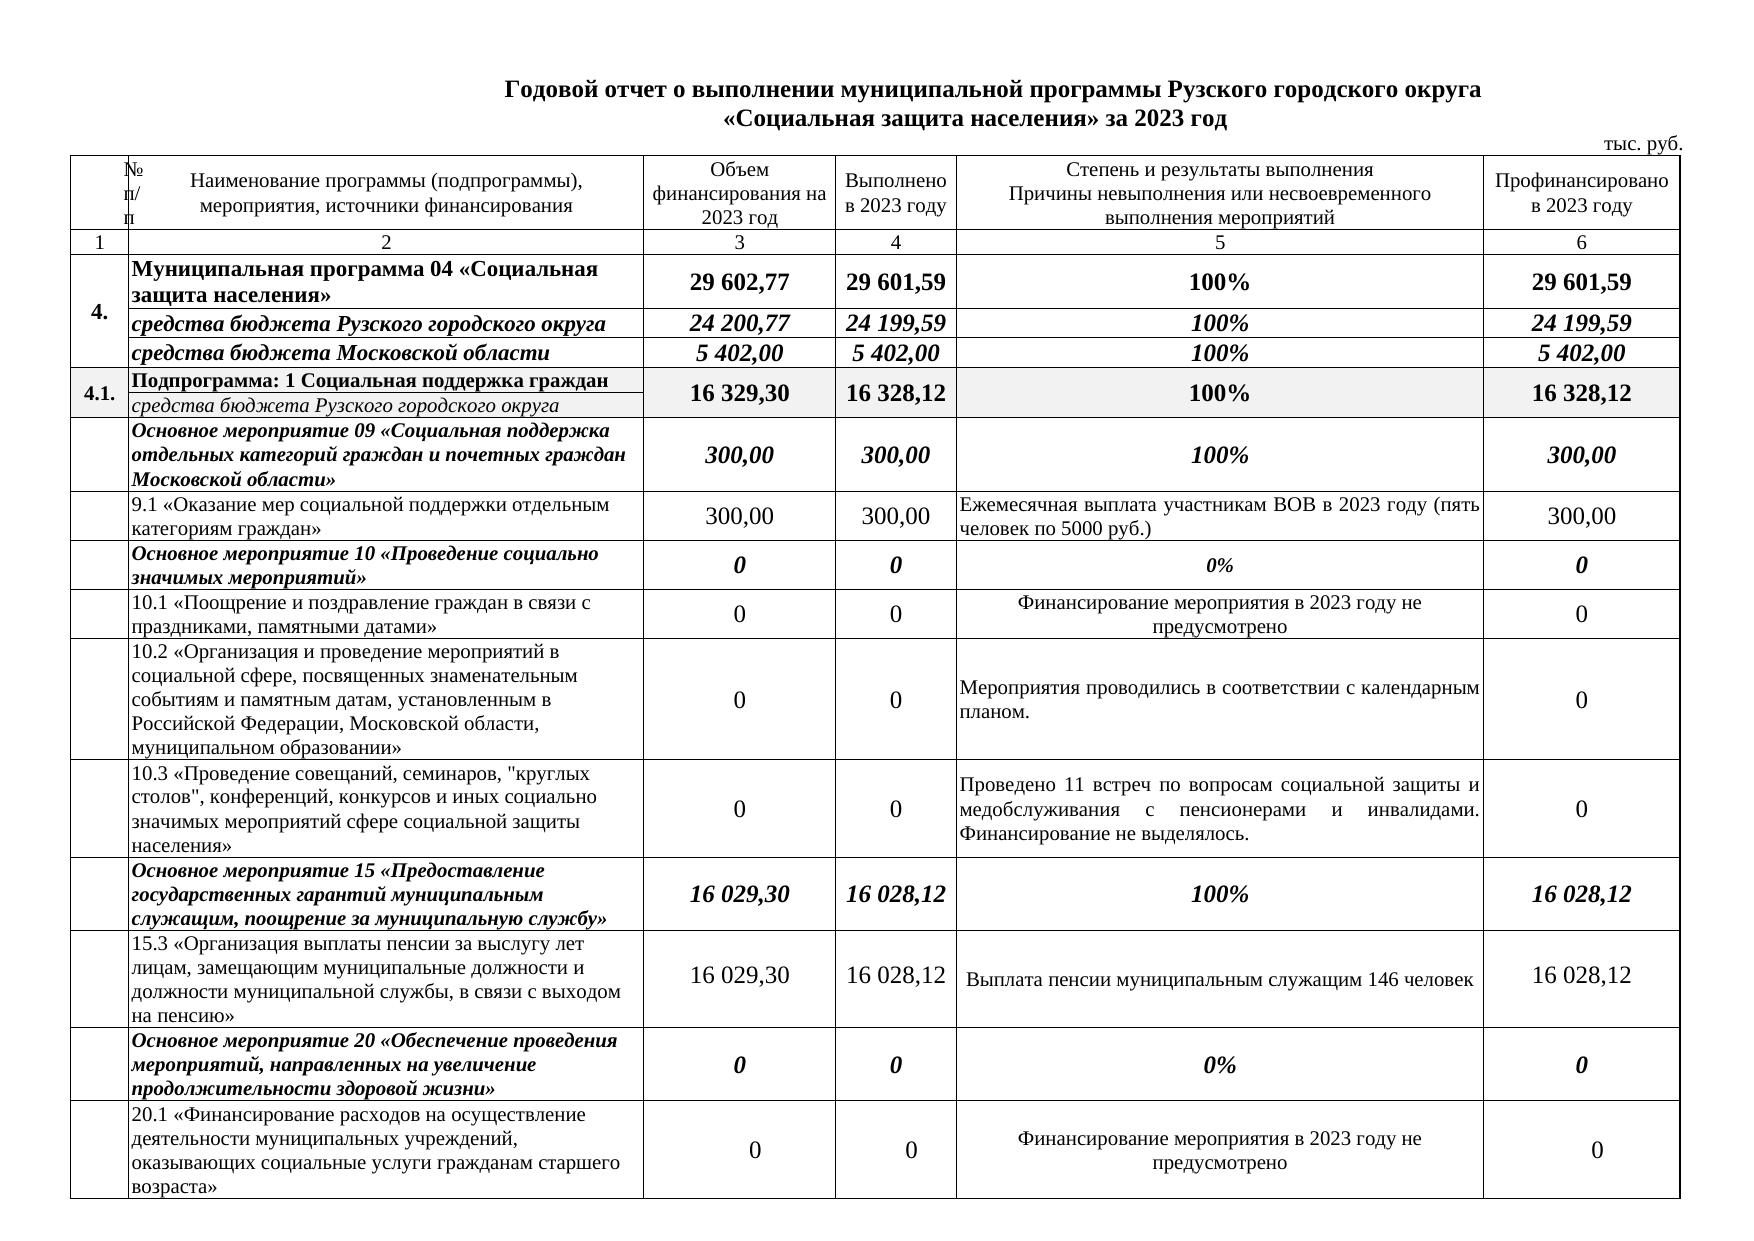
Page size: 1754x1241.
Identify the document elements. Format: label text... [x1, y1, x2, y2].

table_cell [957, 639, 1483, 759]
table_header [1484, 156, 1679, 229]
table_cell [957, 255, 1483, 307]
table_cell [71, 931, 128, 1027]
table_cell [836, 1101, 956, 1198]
text Годовой отчет о выполнении муниципальной программы Рузского городского округа [229, 74, 1683, 103]
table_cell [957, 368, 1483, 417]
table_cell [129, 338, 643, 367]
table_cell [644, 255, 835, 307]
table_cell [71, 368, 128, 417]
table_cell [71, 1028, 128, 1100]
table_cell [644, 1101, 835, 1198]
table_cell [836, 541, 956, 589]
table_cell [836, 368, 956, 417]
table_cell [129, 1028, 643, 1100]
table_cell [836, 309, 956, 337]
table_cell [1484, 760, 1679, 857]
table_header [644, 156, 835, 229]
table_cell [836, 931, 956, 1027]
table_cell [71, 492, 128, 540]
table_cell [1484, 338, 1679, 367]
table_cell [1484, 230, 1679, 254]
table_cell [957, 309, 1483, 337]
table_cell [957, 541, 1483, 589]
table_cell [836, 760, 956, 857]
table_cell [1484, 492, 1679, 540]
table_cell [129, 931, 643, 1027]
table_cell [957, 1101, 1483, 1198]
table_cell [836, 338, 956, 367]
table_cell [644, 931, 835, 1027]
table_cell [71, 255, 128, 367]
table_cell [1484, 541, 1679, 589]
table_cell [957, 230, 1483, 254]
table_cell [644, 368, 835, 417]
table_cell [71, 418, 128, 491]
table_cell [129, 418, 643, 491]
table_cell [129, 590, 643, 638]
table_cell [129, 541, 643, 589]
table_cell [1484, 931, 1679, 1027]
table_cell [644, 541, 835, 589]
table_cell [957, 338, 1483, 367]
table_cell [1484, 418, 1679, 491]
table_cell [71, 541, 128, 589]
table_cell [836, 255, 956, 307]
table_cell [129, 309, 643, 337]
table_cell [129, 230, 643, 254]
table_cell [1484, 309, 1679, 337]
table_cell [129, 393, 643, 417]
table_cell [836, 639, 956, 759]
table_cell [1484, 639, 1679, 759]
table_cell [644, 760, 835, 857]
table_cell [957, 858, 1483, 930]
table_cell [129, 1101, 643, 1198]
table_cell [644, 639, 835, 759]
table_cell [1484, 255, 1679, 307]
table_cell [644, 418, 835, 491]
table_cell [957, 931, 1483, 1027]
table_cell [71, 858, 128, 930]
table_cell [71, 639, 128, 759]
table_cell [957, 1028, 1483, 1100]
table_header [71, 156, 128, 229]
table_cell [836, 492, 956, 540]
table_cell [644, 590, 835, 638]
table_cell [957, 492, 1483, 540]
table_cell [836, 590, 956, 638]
text тыс. руб. [193, 131, 1683, 155]
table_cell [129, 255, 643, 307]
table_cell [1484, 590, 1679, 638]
text «Социальная защита населения» за 2023 год [193, 103, 1683, 131]
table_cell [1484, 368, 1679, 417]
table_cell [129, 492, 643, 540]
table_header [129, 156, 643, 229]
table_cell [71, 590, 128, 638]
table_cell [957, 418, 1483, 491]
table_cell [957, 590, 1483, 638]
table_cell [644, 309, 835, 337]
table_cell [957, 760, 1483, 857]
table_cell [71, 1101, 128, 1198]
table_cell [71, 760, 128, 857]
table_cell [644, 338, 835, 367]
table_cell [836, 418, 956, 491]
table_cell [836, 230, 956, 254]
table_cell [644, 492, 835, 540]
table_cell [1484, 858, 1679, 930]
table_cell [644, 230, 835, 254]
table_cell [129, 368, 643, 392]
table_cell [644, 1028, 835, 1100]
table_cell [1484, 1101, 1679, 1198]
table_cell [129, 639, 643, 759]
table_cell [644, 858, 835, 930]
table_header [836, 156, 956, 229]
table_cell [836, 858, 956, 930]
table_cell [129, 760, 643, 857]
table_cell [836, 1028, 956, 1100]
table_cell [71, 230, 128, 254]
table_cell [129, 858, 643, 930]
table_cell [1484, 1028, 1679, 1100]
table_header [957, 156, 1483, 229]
